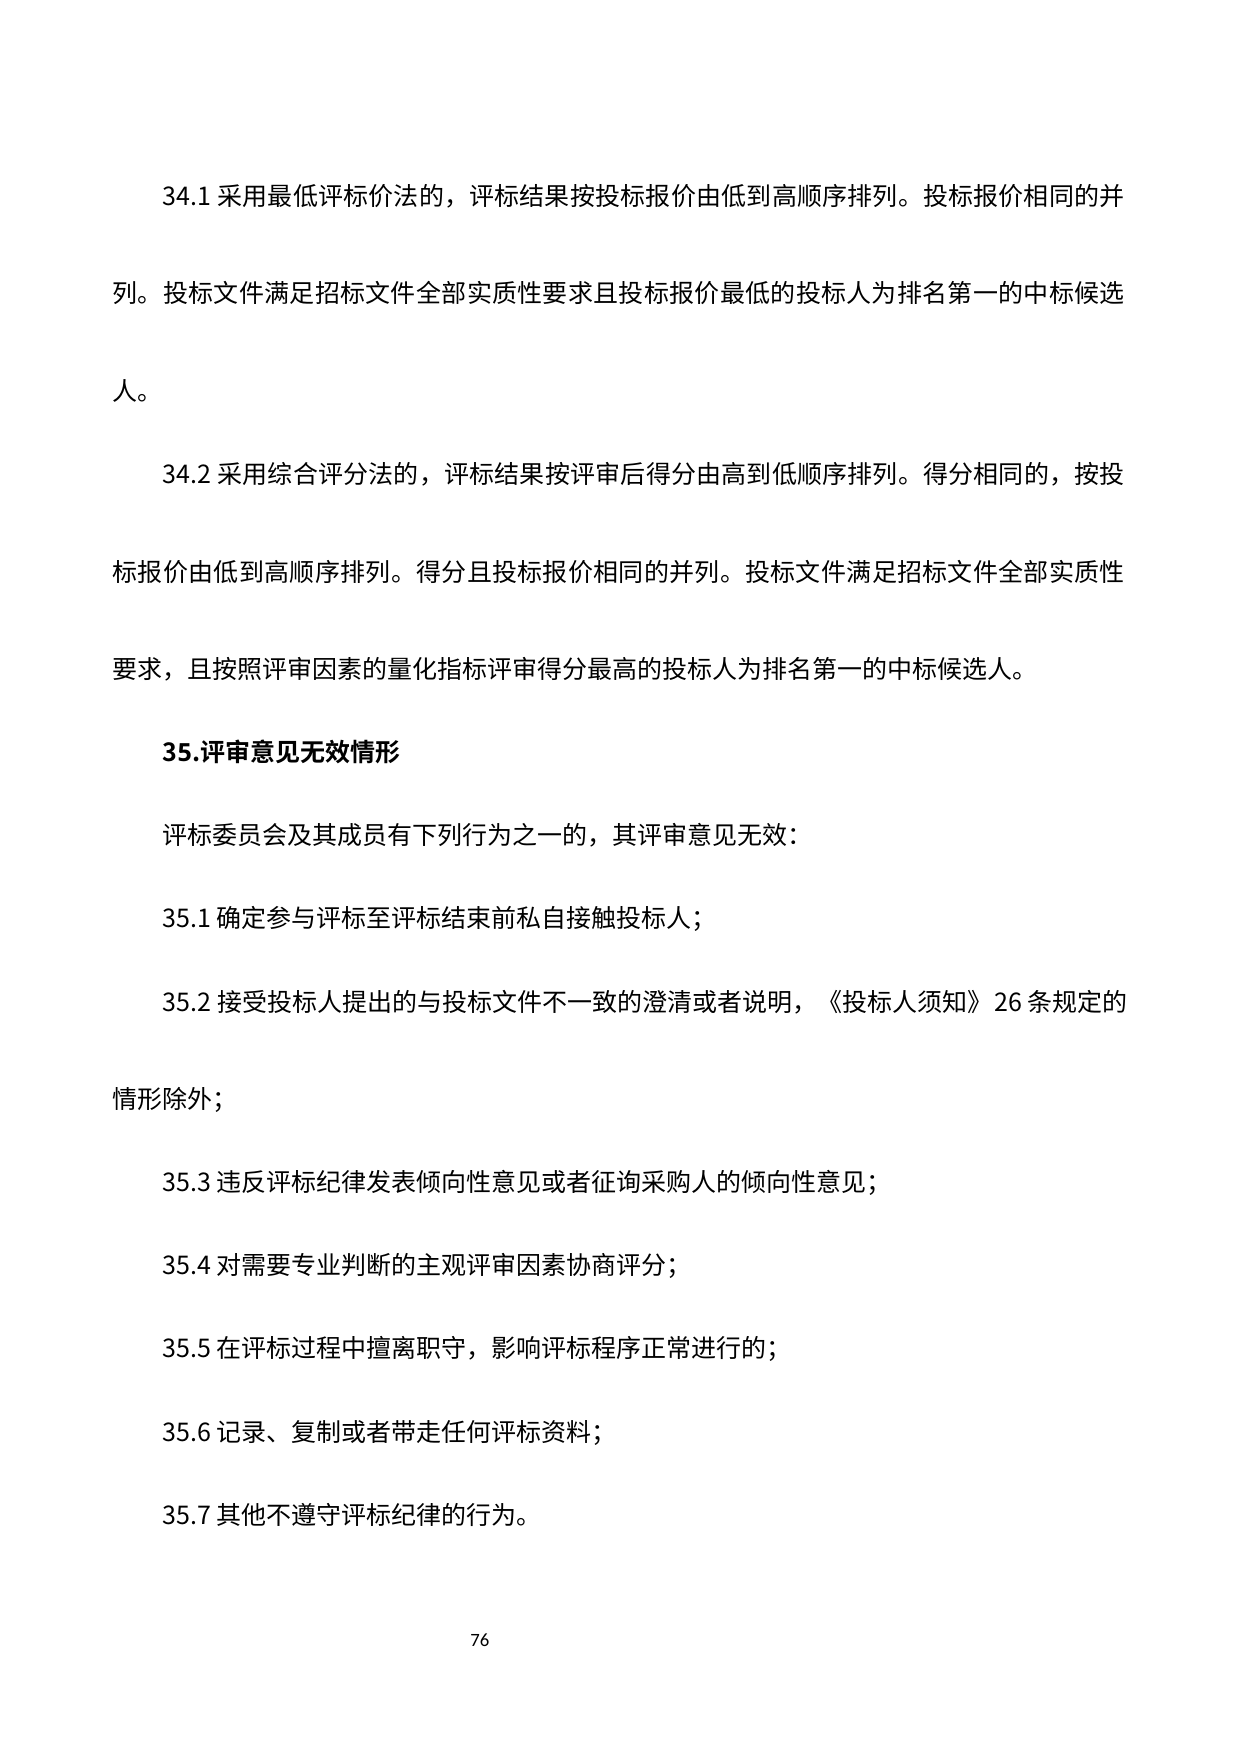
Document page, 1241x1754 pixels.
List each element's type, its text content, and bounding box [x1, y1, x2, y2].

text 34.2 采用综合评分法的，评标结果按评审后得分由高到低顺序排列。得分相同的，按投标报价由低到高顺序排列。得分且投标报价相同的并列。投标文件满足招标文件全部实质性要求，且按照评审因素的量化指标评审得分最高的投标人为排名第一的中标候选人。 [112, 440, 1128, 700]
text 35.7 其他不遵守评标纪律的行为。 [112, 1481, 1128, 1546]
text 35.3 违反评标纪律发表倾向性意见或者征询采购人的倾向性意见； [112, 1148, 1128, 1213]
text 35.评审意见无效情形 [112, 718, 1128, 783]
text 35.1 确定参与评标至评标结束前私自接触投标人； [112, 884, 1128, 949]
text 评标委员会及其成员有下列行为之一的，其评审意见无效： [112, 801, 1128, 866]
text 34.1 采用最低评标价法的，评标结果按投标报价由低到高顺序排列。投标报价相同的并列。投标文件满足招标文件全部实质性要求且投标报价最低的投标人为排名第一的中标候选人。 [112, 162, 1128, 422]
text 35.2 接受投标人提出的与投标文件不一致的澄清或者说明，《投标人须知》26条规定的情形除外； [112, 968, 1128, 1130]
text 35.4 对需要专业判断的主观评审因素协商评分； [112, 1231, 1128, 1296]
text 35.6 记录、复制或者带走任何评标资料； [112, 1398, 1128, 1463]
text 35.5 在评标过程中擅离职守，影响评标程序正常进行的； [112, 1314, 1128, 1379]
